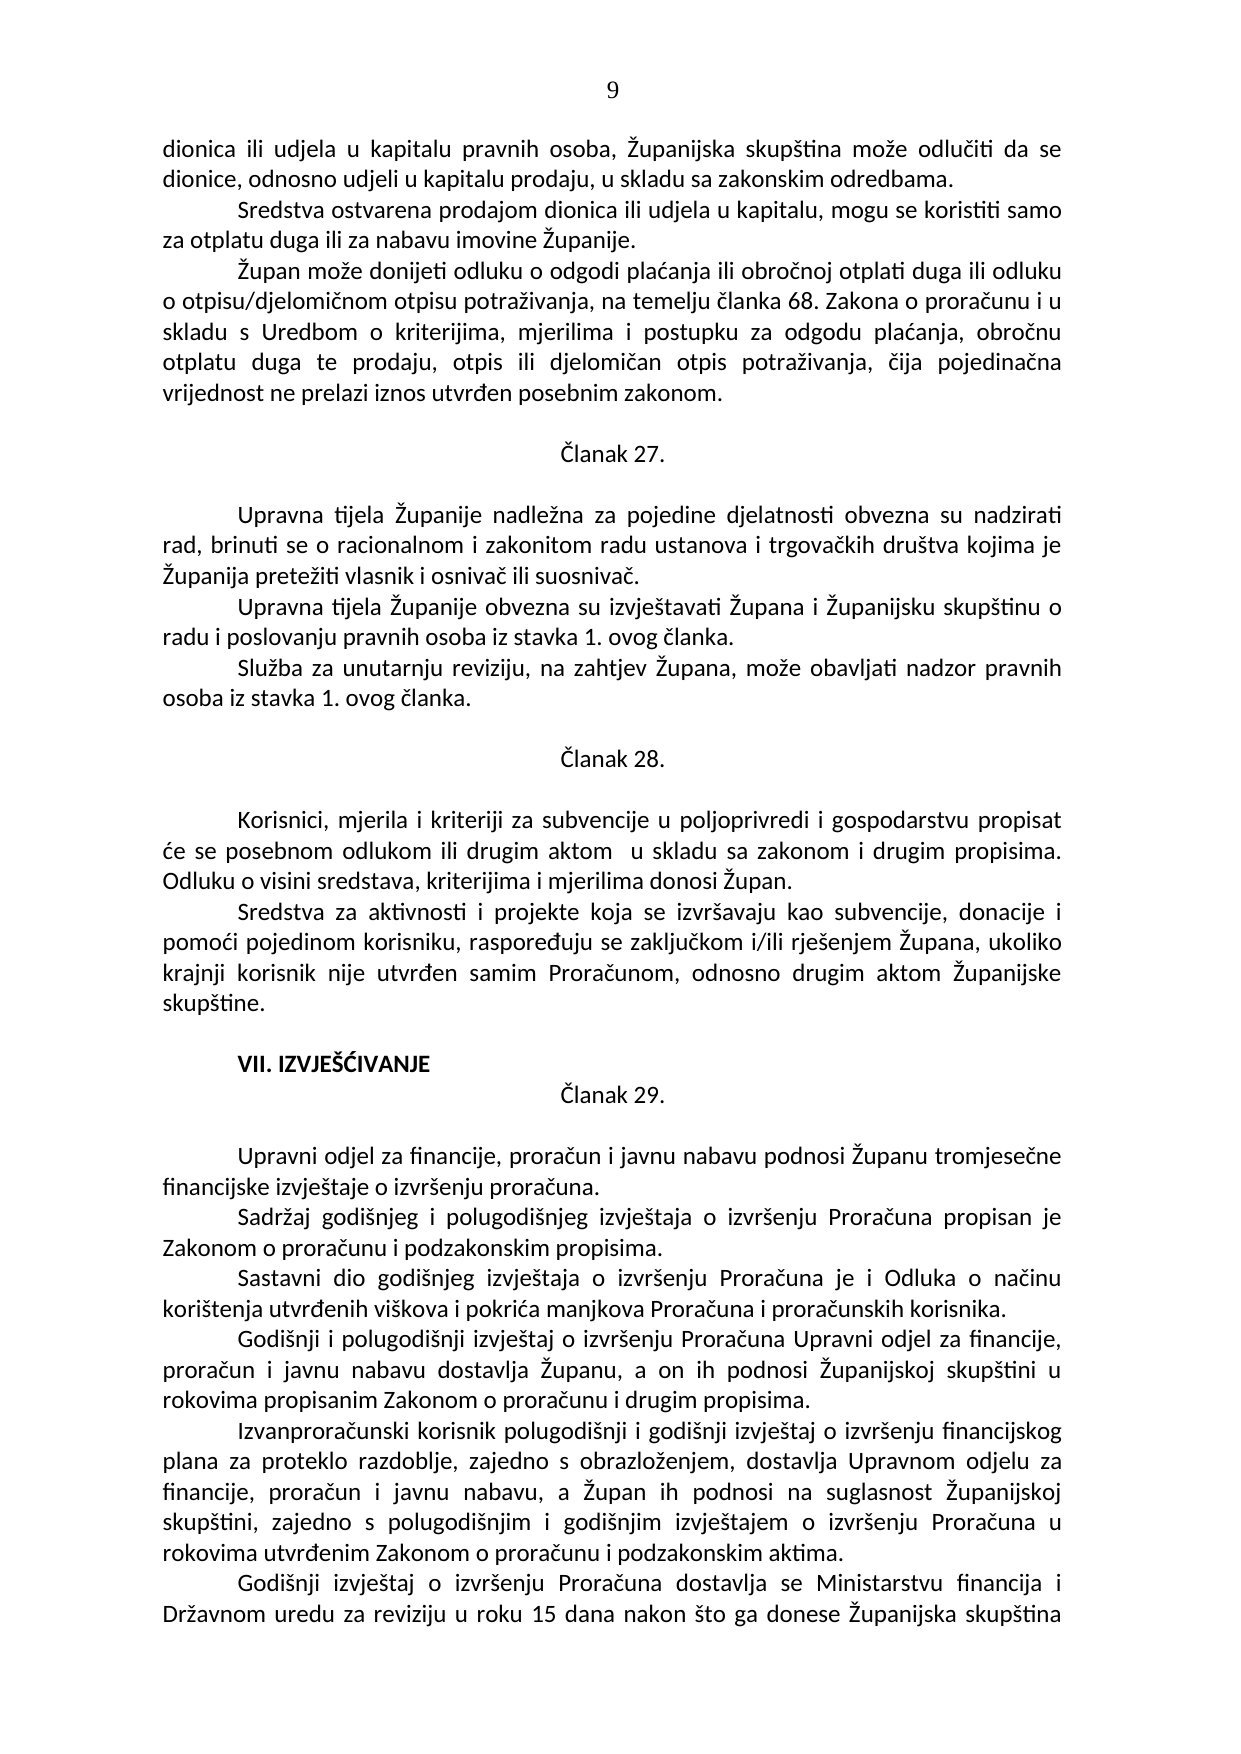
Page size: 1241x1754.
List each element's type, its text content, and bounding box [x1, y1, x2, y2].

text Sredstva ostvarena prodajom dionica ili udjela u kapitalu, mogu se koristiti samo za otplatu duga ili za nabavu imovine Županije. [162, 194, 1063, 255]
text Sadržaj godišnjeg i polugodišnjeg izvještaja o izvršenju Proračuna propisan je Zakonom o proračunu i podzakonskim propisima. [162, 1201, 1063, 1262]
text Članak 28. [162, 743, 1063, 774]
text Upravni odjel za financije, proračun i javnu nabavu podnosi Županu tromjesečne financijske izvještaje o izvršenju proračuna. [162, 1140, 1063, 1201]
text Članak 29. [162, 1079, 1063, 1109]
text Župan može donijeti odluku o odgodi plaćanja ili obročnoj otplati duga ili odluku o otpisu/djelomičnom otpisu potraživanja, na temelju članka 68. Zakona o proračunu i u skladu s Uredbom o kriterijima, mjerilima i postupku za odgodu plaćanja, obročnu otplatu duga te prodaju, otpis ili djelomičan otpis potraživanja, čija pojedinačna vrijednost ne prelazi iznos utvrđen posebnim zakonom. [162, 255, 1063, 408]
text Sastavni dio godišnjeg izvještaja o izvršenju Proračuna je i Odluka o načinu korištenja utvrđenih viškova i pokrića manjkova Proračuna i proračunskih korisnika. [162, 1262, 1063, 1323]
text Upravna tijela Županije obvezna su izvještavati Župana i Županijsku skupštinu o radu i poslovanju pravnih osoba iz stavka 1. ovog članka. [162, 591, 1063, 652]
text VII. IZVJEŠĆIVANJE [162, 1048, 1063, 1079]
text Upravna tijela Županije nadležna za pojedine djelatnosti obvezna su nadzirati rad, brinuti se o racionalnom i zakonitom radu ustanova i trgovačkih društva kojima je Županija pretežiti vlasnik i osnivač ili suosnivač. [162, 499, 1063, 591]
text Godišnji i polugodišnji izvještaj o izvršenju Proračuna Upravni odjel za financije, proračun i javnu nabavu dostavlja Županu, a on ih podnosi Županijskoj skupštini u rokovima propisanim Zakonom o proračunu i drugim propisima. [162, 1323, 1063, 1415]
text Sredstva za aktivnosti i projekte koja se izvršavaju kao subvencije, donacije i pomoći pojedinom korisniku, raspoređuju se zaključkom i/ili rješenjem Župana, ukoliko krajnji korisnik nije utvrđen samim Proračunom, odnosno drugim aktom Županijske skupštine. [162, 896, 1063, 1018]
text Članak 27. [162, 438, 1063, 469]
text Izvanproračunski korisnik polugodišnji i godišnji izvještaj o izvršenju financijskog plana za proteklo razdoblje, zajedno s obrazloženjem, dostavlja Upravnom odjelu za financije, proračun i javnu nabavu, a Župan ih podnosi na suglasnost Županijskoj skupštini, zajedno s polugodišnjim i godišnjim izvještajem o izvršenju Proračuna u rokovima utvrđenim Zakonom o proračunu i podzakonskim aktima. [162, 1415, 1063, 1567]
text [162, 133, 1063, 194]
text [162, 1567, 1063, 1628]
text Služba za unutarnju reviziju, na zahtjev Župana, može obavljati nadzor pravnih osoba iz stavka 1. ovog članka. [162, 652, 1063, 713]
text Korisnici, mjerila i kriteriji za subvencije u poljoprivredi i gospodarstvu propisat će se posebnom odlukom ili drugim aktom u skladu sa zakonom i drugim propisima. Odluku o visini sredstava, kriterijima i mjerilima donosi Župan. [162, 804, 1063, 896]
